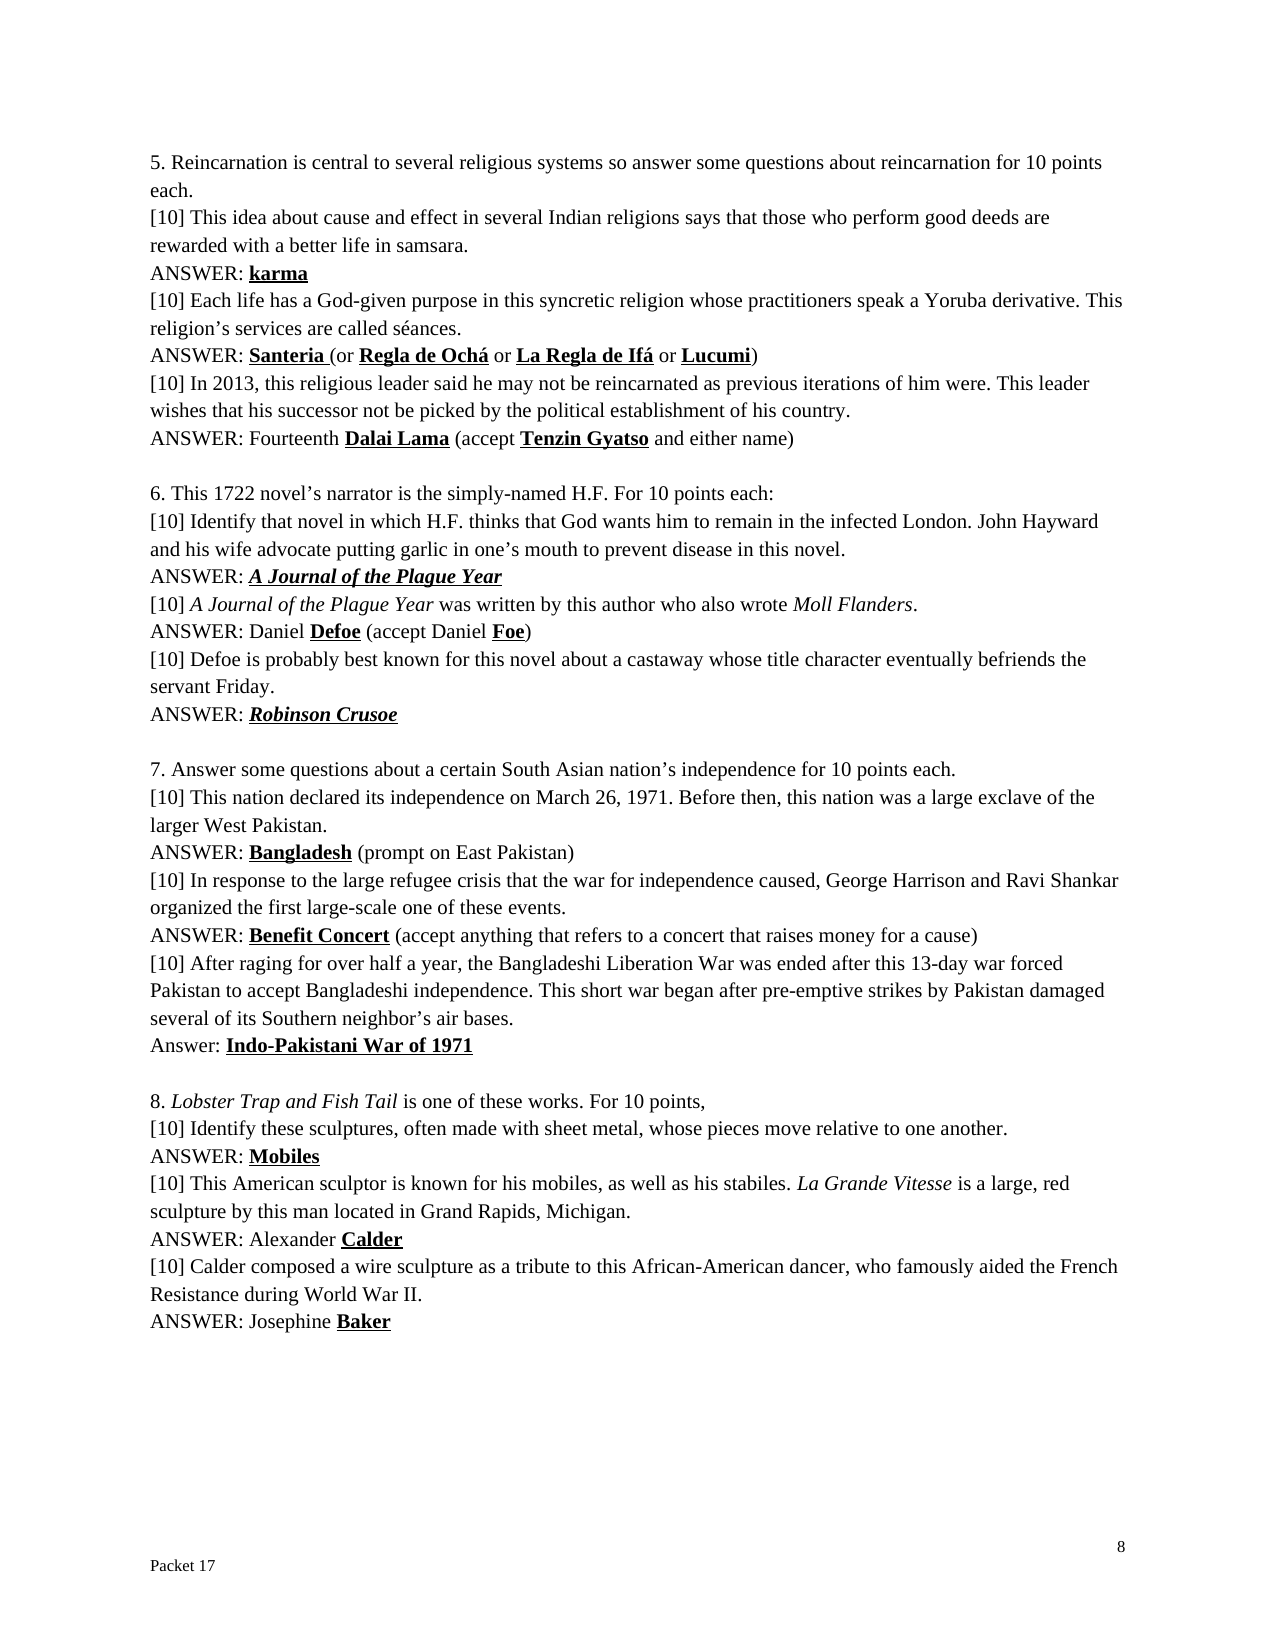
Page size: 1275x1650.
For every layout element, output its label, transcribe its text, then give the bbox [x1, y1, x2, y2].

text [10] A Journal of the Plague Year was written by this author who also wrote Moll Flanders. [150, 592, 1125, 616]
text [10] This nation declared its independence on March 26, 1971. Before then, this nation was a large exclave of the larger West Pakistan. [150, 785, 1125, 837]
text ANSWER: Bangladesh (prompt on East Pakistan) [150, 840, 1125, 864]
text ANSWER: Benefit Concert (accept anything that refers to a concert that raises money for a cause) [150, 923, 1125, 947]
text [10] This idea about cause and effect in several Indian religions says that those who perform good deeds are rewarded with a better life in samsara. [150, 205, 1125, 257]
text 6. This 1722 novel’s narrator is the simply-named H.F. For 10 points each: [150, 481, 1125, 505]
text ANSWER: Santeria (or Regla de Ochá or La Regla de Ifá or Lucumi) [150, 343, 1125, 367]
text [10] In response to the large refugee crisis that the war for independence caused, George Harrison and Ravi Shankar organized the first large-scale one of these events. [150, 868, 1125, 919]
text 8. Lobster Trap and Fish Tail is one of these works. For 10 points, [150, 1088, 1125, 1113]
text 7. Answer some questions about a certain South Asian nation’s independence for 10 points each. [150, 757, 1125, 781]
text [10] Identify that novel in which H.F. thinks that God wants him to remain in the infected London. John Hayward and his wife advocate putting garlic in one’s mouth to prevent disease in this novel. [150, 509, 1125, 561]
text 5. Reincarnation is central to several religious systems so answer some questions about reincarnation for 10 points each. [150, 150, 1125, 202]
text Answer: Indo-Pakistani War of 1971 [150, 1033, 1125, 1057]
text ANSWER: A Journal of the Plague Year [150, 564, 1125, 588]
text [10] Each life has a God-given purpose in this syncretic religion whose practitioners speak a Yoruba derivative. This religion’s services are called séances. [150, 288, 1125, 340]
text [10] After raging for over half a year, the Bangladeshi Liberation War was ended after this 13-day war forced Pakistan to accept Bangladeshi independence. This short war began after pre-emptive strikes by Pakistan damaged several of its Southern neighbor’s air bases. [150, 951, 1125, 1030]
text ANSWER: Alexander Calder [150, 1227, 1125, 1251]
text [10] Identify these sculptures, often made with sheet metal, whose pieces move relative to one another. [150, 1116, 1125, 1140]
text ANSWER: Daniel Defoe (accept Daniel Foe) [150, 619, 1125, 643]
text ANSWER: Josephine Baker [150, 1309, 1125, 1333]
text ANSWER: Fourteenth Dalai Lama (accept Tenzin Gyatso and either name) [150, 426, 1125, 450]
text ANSWER: Robinson Crusoe [150, 702, 1125, 726]
text [10] In 2013, this religious leader said he may not be reincarnated as previous iterations of him were. This leader wishes that his successor not be picked by the political establishment of his country. [150, 371, 1125, 422]
text ANSWER: karma [150, 260, 1125, 284]
text [10] Defoe is probably best known for this novel about a castaway whose title character eventually befriends the servant Friday. [150, 647, 1125, 698]
text [10] Calder composed a wire sculpture as a tribute to this African-American dancer, who famously aided the French Resistance during World War II. [150, 1254, 1125, 1306]
text ANSWER: Mobiles [150, 1144, 1125, 1168]
text [10] This American sculptor is known for his mobiles, as well as his stabiles. La Grande Vitesse is a large, red sculpture by this man located in Grand Rapids, Michigan. [150, 1171, 1125, 1223]
